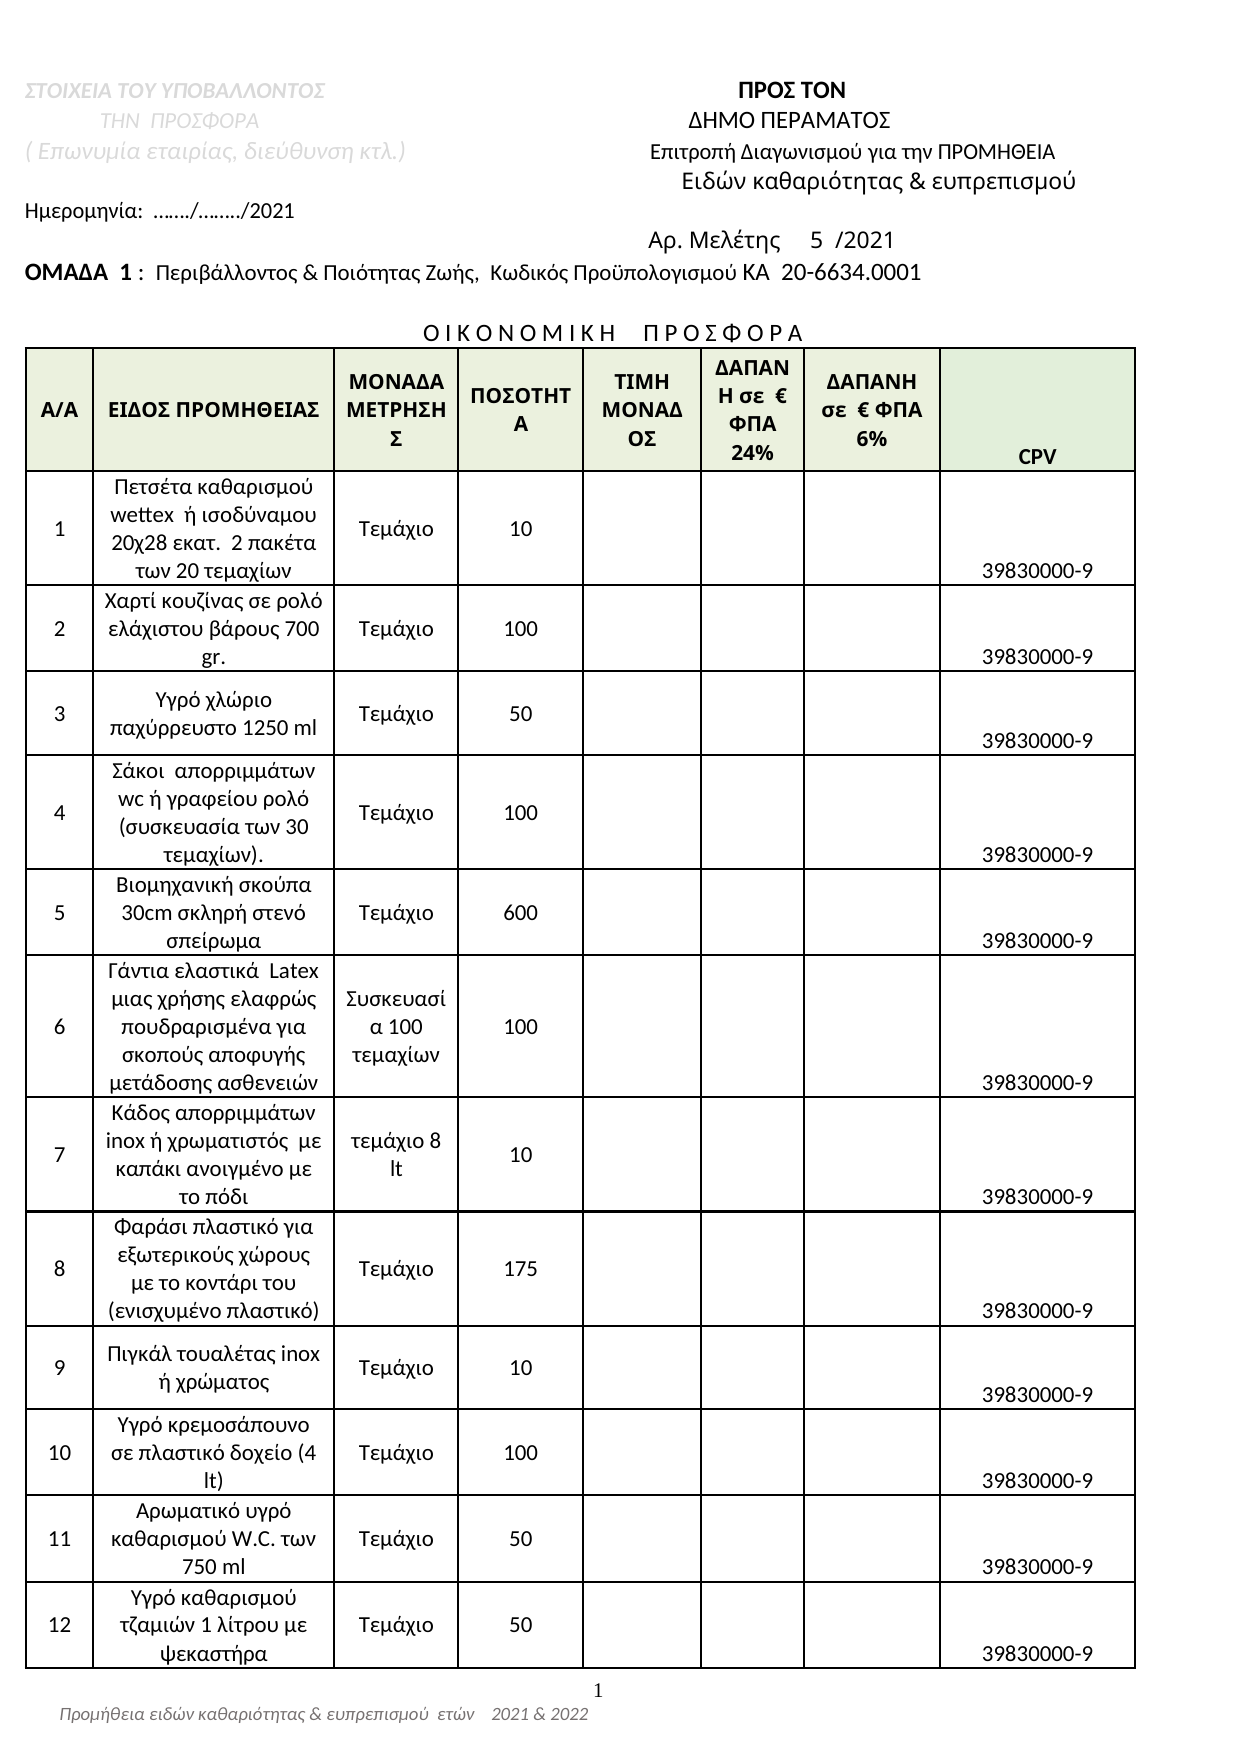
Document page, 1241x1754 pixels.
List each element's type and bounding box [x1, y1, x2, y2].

table_header [13, 74, 1212, 1669]
